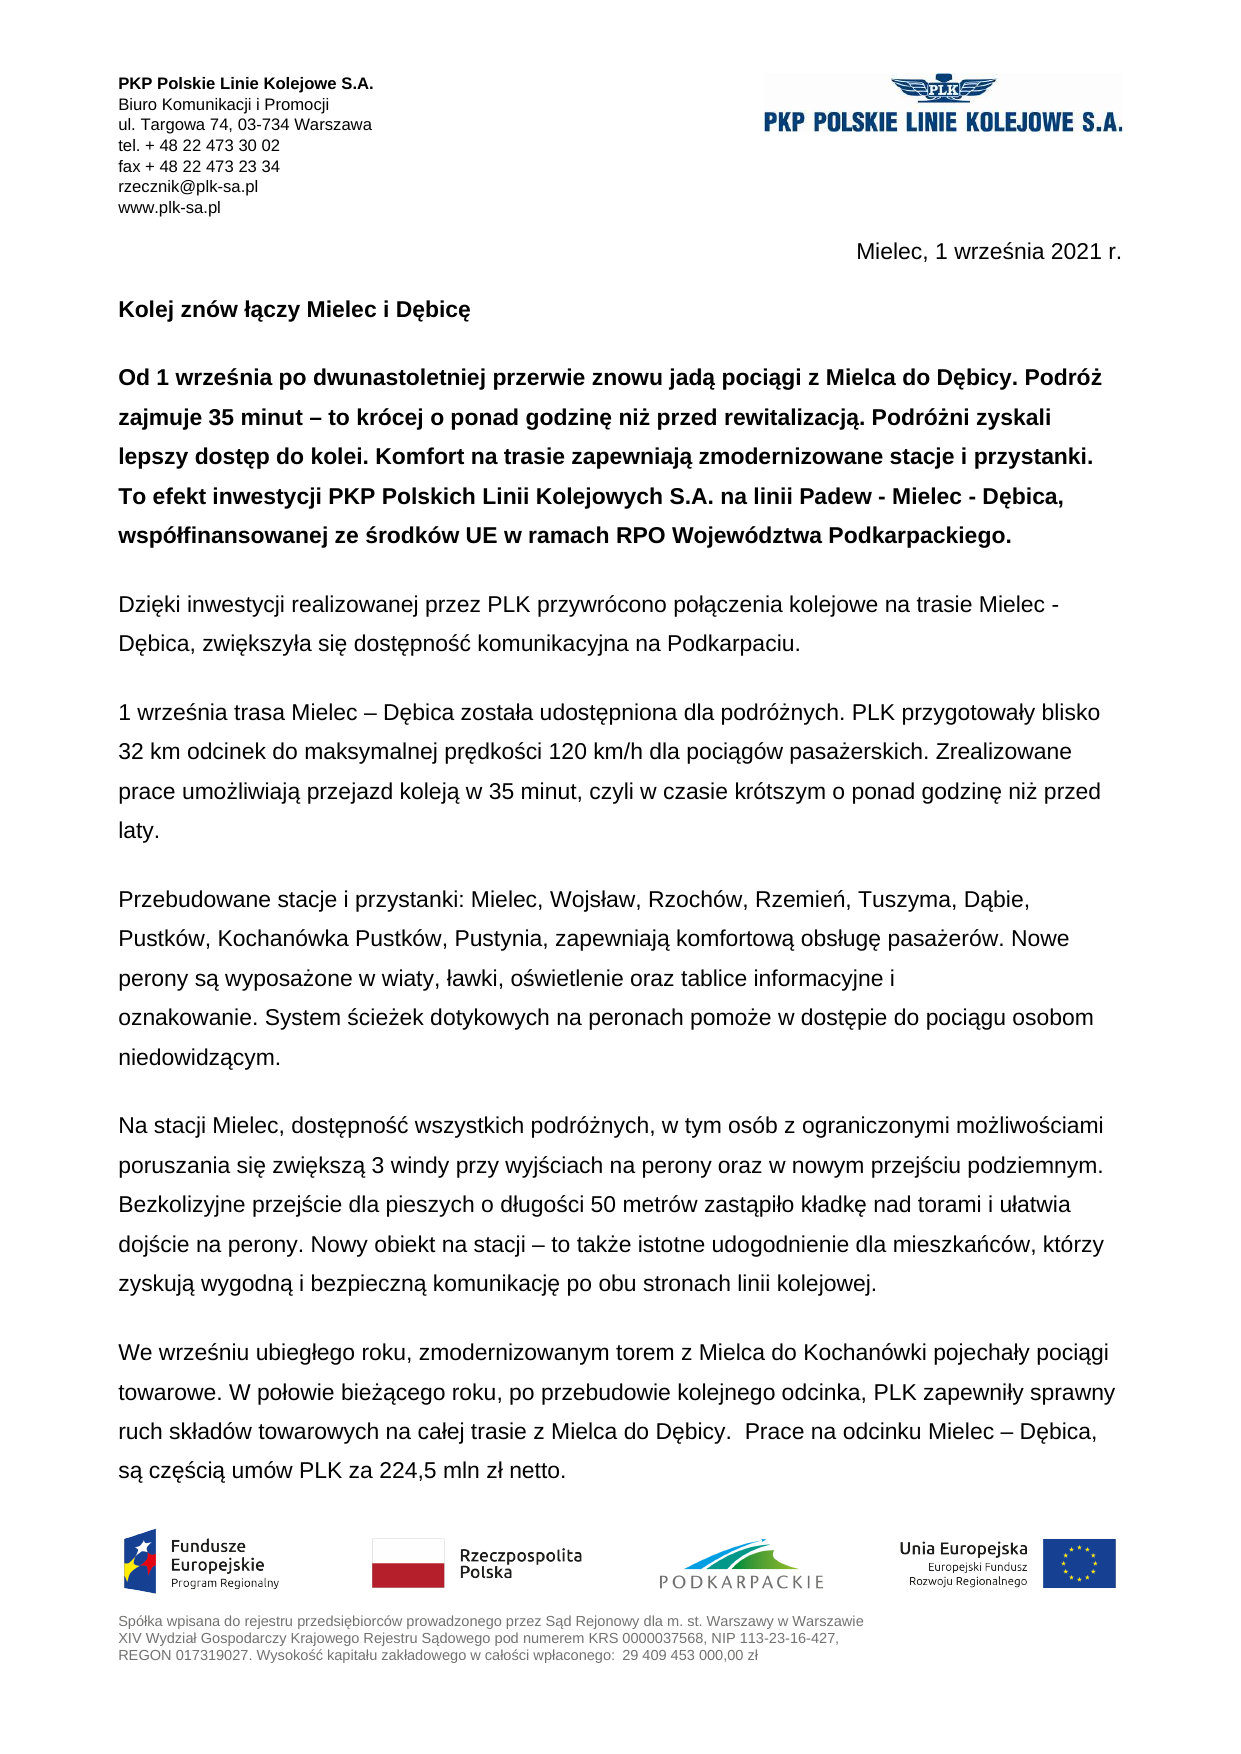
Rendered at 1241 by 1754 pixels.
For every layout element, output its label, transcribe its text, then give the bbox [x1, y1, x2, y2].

text Dzięki inwestycji realizowanej przez PLK przywrócono połączenia kolejowe na trasie Mielec - Dębica, zwiększyła się dostępność komunikacyjna na Podkarpaciu. [118, 591, 1122, 657]
picture [764, 73, 1123, 132]
text Od 1 września po dwunastoletniej przerwie znowu jadą pociągi z Mielca do Dębicy. Podróż zajmuje 35 minut – to krócej o ponad godzinę niż przed rewitalizacją. Podróżni zyskali lepszy dostęp do kolei. Komfort na trasie zapewniają zmodernizowane stacje i przystanki. To efekt inwestycji PKP Polskich Linii Kolejowych S.A. na linii Padew - Mielec - Dębica, współfinansowanej ze środków UE w ramach RPO Województwa Podkarpackiego. [118, 364, 1122, 548]
picture [118, 1521, 1123, 1597]
text Mielec, 1 września 2021 r. [118, 238, 1122, 264]
text Przebudowane stacje i przystanki: Mielec, Wojsław, Rzochów, Rzemień, Tuszyma, Dąbie, Pustków, Kochanówka Pustków, Pustynia, zapewniają komfortową obsługę pasażerów. Nowe perony są wyposażone w wiaty, ławki, oświetlenie oraz tablice informacyjne i oznakowanie. System ścieżek dotykowych na peronach pomoże w dostępie do pociągu osobom niedowidzącym. [118, 886, 1122, 1070]
text 1 września trasa Mielec – Dębica została udostępniona dla podróżnych. PLK przygotowały blisko 32 km odcinek do maksymalnej prędkości 120 km/h dla pociągów pasażerskich. Zrealizowane prace umożliwiają przejazd koleją w 35 minut, czyli w czasie krótszym o ponad godzinę niż przed laty. [118, 699, 1122, 844]
text Na stacji Mielec, dostępność wszystkich podróżnych, w tym osób z ograniczonymi możliwościami poruszania się zwiększą 3 windy przy wyjściach na perony oraz w nowym przejściu podziemnym. Bezkolizyjne przejście dla pieszych o długości 50 metrów zastąpiło kładkę nad torami i ułatwia dojście na perony. Nowy obiekt na stacji – to także istotne udogodnienie dla mieszkańców, którzy zyskują wygodną i bezpieczną komunikację po obu stronach linii kolejowej. [118, 1112, 1122, 1297]
subtitle Kolej znów łączy Mielec i Dębicę [118, 296, 1122, 322]
text We wrześniu ubiegłego roku, zmodernizowanym torem z Mielca do Kochanówki pojechały pociągi towarowe. W połowie bieżącego roku, po przebudowie kolejnego odcinka, PLK zapewniły sprawny ruch składów towarowych na całej trasie z Mielca do Dębicy. Prace na odcinku Mielec – Dębica, są częścią umów PLK za 224,5 mln zł netto. [118, 1339, 1122, 1484]
